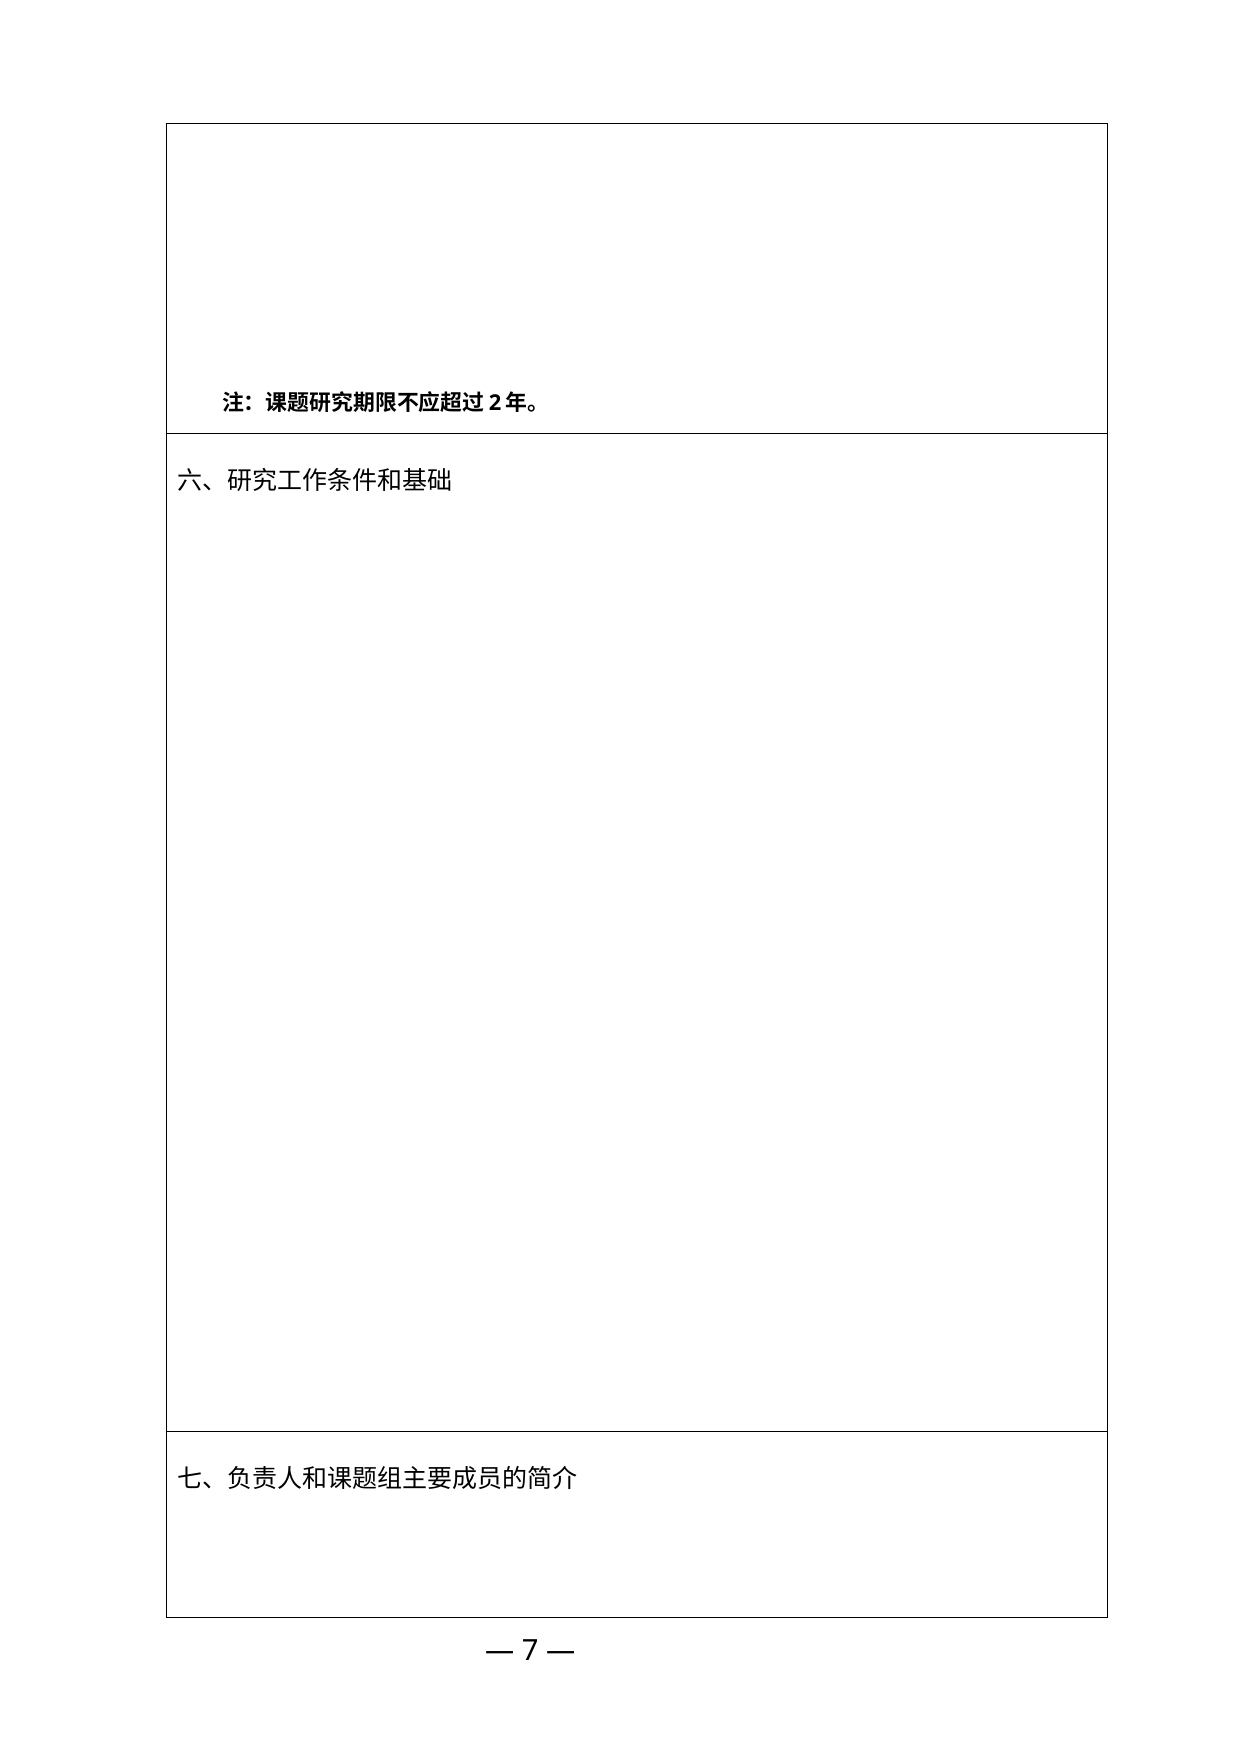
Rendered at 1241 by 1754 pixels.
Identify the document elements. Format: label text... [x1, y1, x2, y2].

table_cell 六、研究工作条件和基础 [167, 434, 1107, 1431]
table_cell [167, 124, 1107, 433]
table_cell 七、负责人和课题组主要成员的简介 [167, 1432, 1107, 1617]
